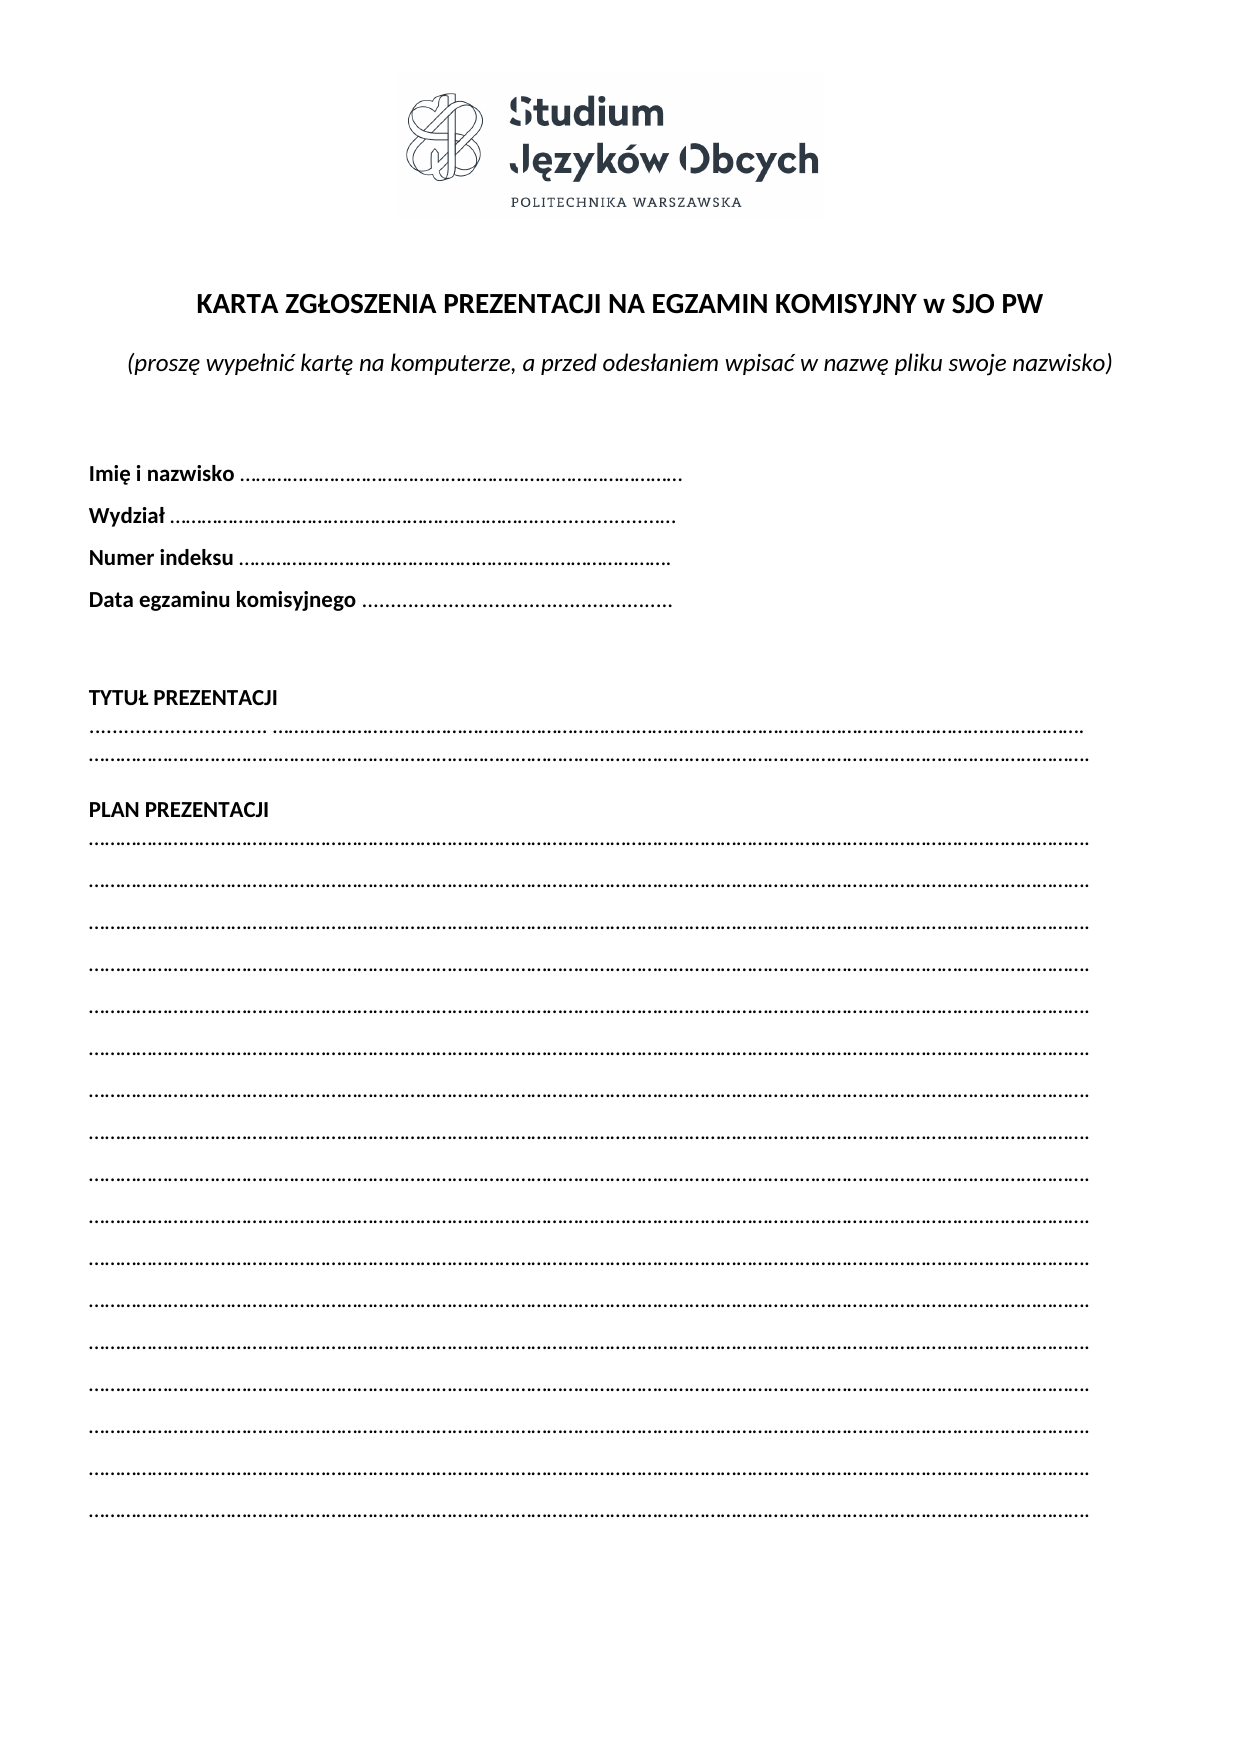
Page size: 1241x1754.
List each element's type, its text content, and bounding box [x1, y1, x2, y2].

text ………………………………………………………………………………………………………………………………………………………………………. [89, 991, 1152, 1019]
text ………………………………………………………………………………………………………………………………………………………………………. [89, 1327, 1152, 1355]
text Imię i nazwisko ………………………………………………………………………… [89, 459, 1152, 487]
text ………………………………………………………………………………………………………………………………………………………………………. [89, 1411, 1152, 1439]
text ………………………………………………………………………………………………………………………………………………………………………. [89, 1453, 1152, 1481]
text ………………………………………………………………………………………………………………………………………………………………………. [89, 1369, 1152, 1397]
text ………………………………………………………………………………………………………………………………………………………………………. [89, 865, 1152, 893]
text ………………………………………………………………………………………………………………………………………………………………………. [89, 949, 1152, 977]
text ………………………………………………………………………………………………………………………………………………………………………. [89, 1033, 1152, 1061]
text ………………………………………………………………………………………………………………………………………………………………………. [89, 823, 1152, 851]
text KARTA ZGŁOSZENIA PREZENTACJI NA EGZAMIN KOMISYJNY w SJO PW [89, 286, 1152, 321]
text ………………………………………………………………………………………………………………………………………………………………………. [89, 1117, 1152, 1145]
text Data egzaminu komisyjnego ...................................................... [89, 585, 1152, 613]
text ………………………………………………………………………………………………………………………………………………………………………. [89, 739, 1152, 767]
text ………………………………………………………………………………………………………………………………………………………………………. [89, 1495, 1152, 1523]
picture [396, 72, 825, 220]
text ………………………………………………………………………………………………………………………………………………………………………. [89, 1201, 1152, 1229]
text ………………………………………………………………………………………………………………………………………………………………………. [89, 1243, 1152, 1271]
text Wydział ……………………………………………………………......................… [89, 501, 1152, 529]
text Numer indeksu ………………………………………………………………………. [89, 543, 1152, 571]
text ………………………………………………………………………………………………………………………………………………………………………. [89, 1075, 1152, 1103]
text ………………………………………………………………………………………………………………………………………………………………………. [89, 1285, 1152, 1313]
text ………………………………………………………………………………………………………………………………………………………………………. [89, 1159, 1152, 1187]
text ………………………………………………………………………………………………………………………………………………………………………. [89, 907, 1152, 935]
text TYTUŁ PREZENTACJI ............................... ………………………………………………………………………………………………………………………………………. [89, 683, 1152, 739]
text PLAN PREZENTACJI [89, 795, 1152, 823]
text (proszę wypełnić kartę na komputerze, a przed odesłaniem wpisać w nazwę pliku swoje nazwisko) [89, 347, 1152, 378]
